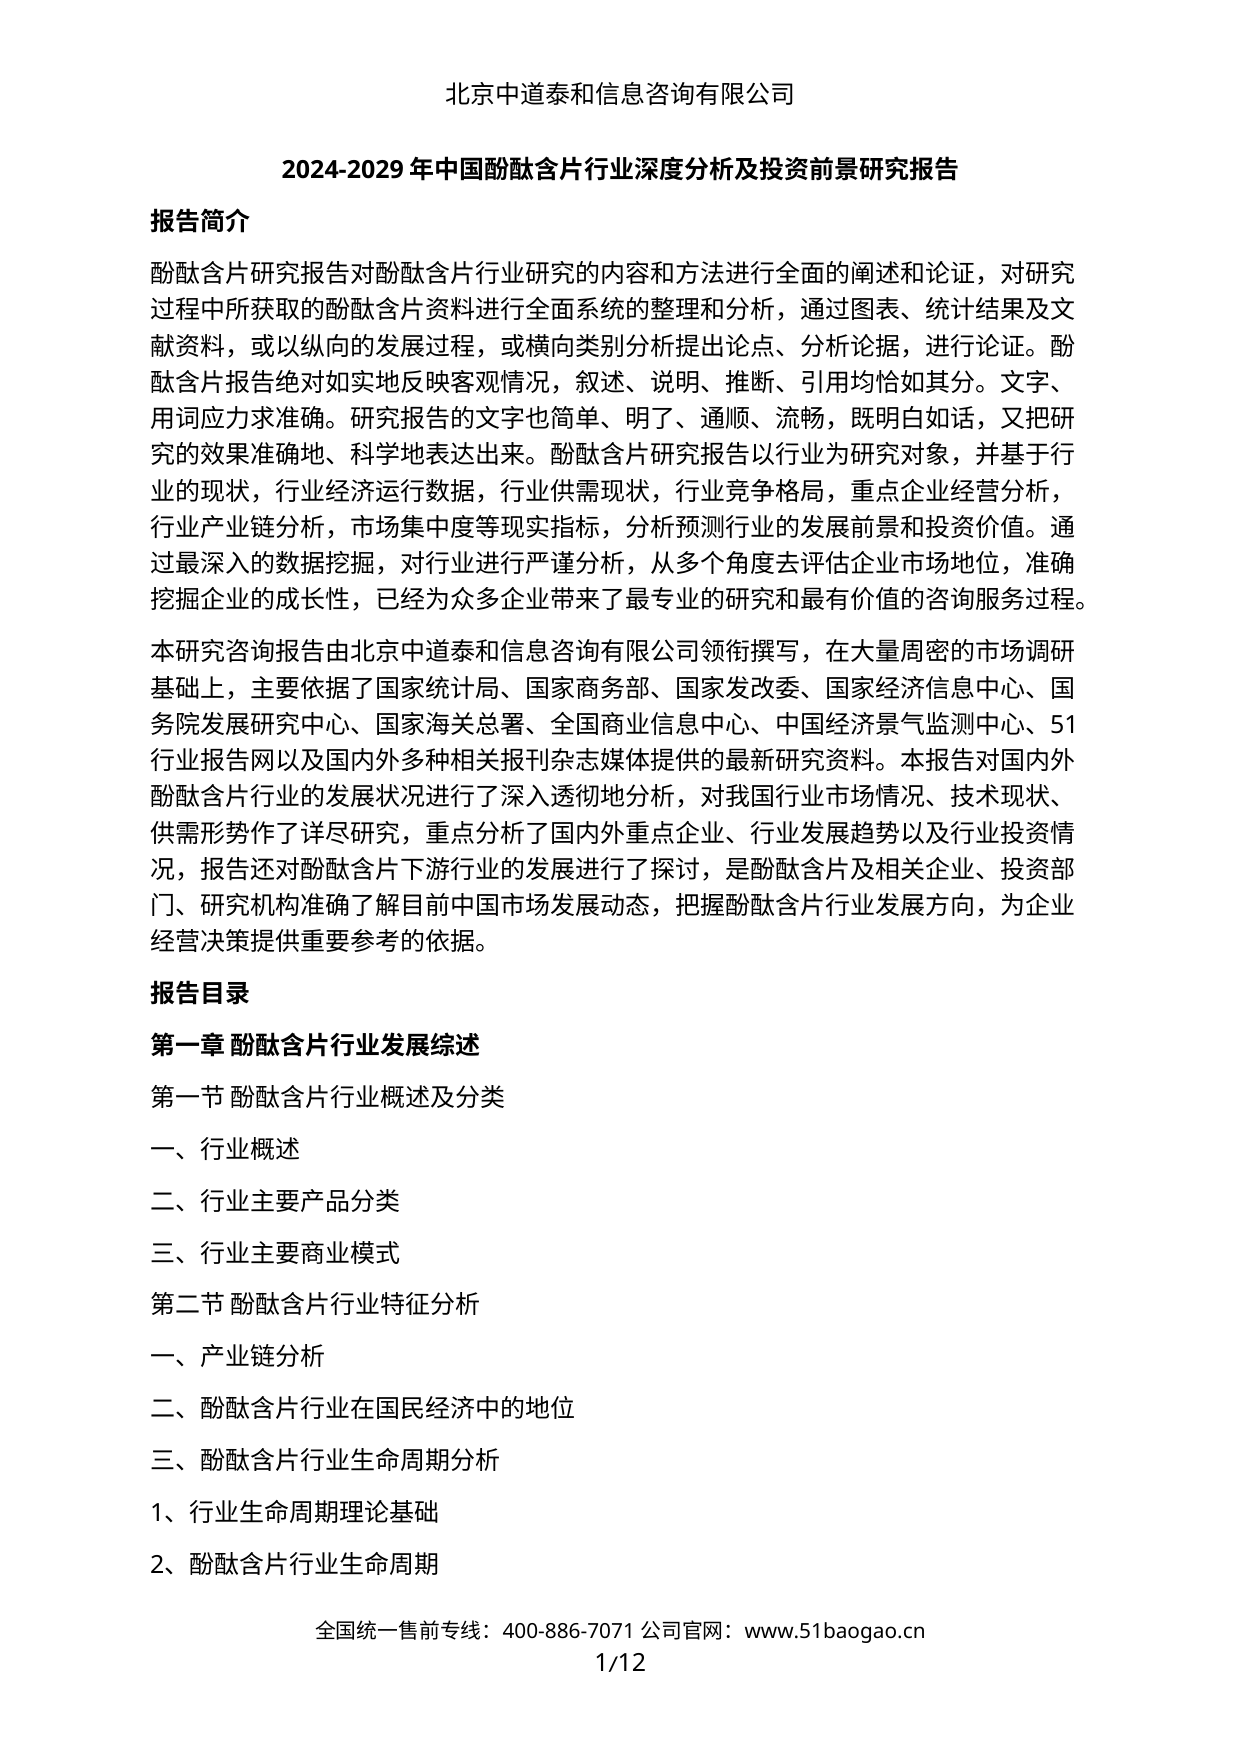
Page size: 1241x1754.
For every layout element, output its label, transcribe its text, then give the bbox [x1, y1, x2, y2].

text 报告目录 [150, 974, 1090, 1010]
text 第二节 酚酞含片行业特征分析 [150, 1285, 1090, 1321]
text 2024-2029年中国酚酞含片行业深度分析及投资前景研究报告 [150, 150, 1090, 186]
text 三、酚酞含片行业生命周期分析 [150, 1441, 1090, 1477]
text 酚酞含片研究报告对酚酞含片行业研究的内容和方法进行全面的阐述和论证，对研究过程中所获取的酚酞含片资料进行全面系统的整理和分析，通过图表、统计结果及文献资料，或以纵向的发展过程，或横向类别分析提出论点、分析论据，进行论证。酚酞含片报告绝对如实地反映客观情况，叙述、说明、推断、引用均恰如其分。文字、用词应力求准确。研究报告的文字也简单、明了、通顺、流畅，既明白如话，又把研究的效果准确地、科学地表达出来。酚酞含片研究报告以行业为研究对象，并基于行业的现状，行业经济运行数据，行业供需现状，行业竞争格局，重点企业经营分析，行业产业链分析，市场集中度等现实指标，分析预测行业的发展前景和投资价值。通过最深入的数据挖掘，对行业进行严谨分析，从多个角度去评估企业市场地位，准确挖掘企业的成长性，已经为众多企业带来了最专业的研究和最有价值的咨询服务过程。 [150, 254, 1090, 616]
text 二、行业主要产品分类 [150, 1181, 1090, 1217]
text 第一节 酚酞含片行业概述及分类 [150, 1077, 1090, 1114]
text 二、酚酞含片行业在国民经济中的地位 [150, 1389, 1090, 1425]
text 一、产业链分析 [150, 1337, 1090, 1373]
text 一、行业概述 [150, 1129, 1090, 1166]
text 本研究咨询报告由北京中道泰和信息咨询有限公司领衔撰写，在大量周密的市场调研基础上，主要依据了国家统计局、国家商务部、国家发改委、国家经济信息中心、国务院发展研究中心、国家海关总署、全国商业信息中心、中国经济景气监测中心、51行业报告网以及国内外多种相关报刊杂志媒体提供的最新研究资料。本报告对国内外酚酞含片行业的发展状况进行了深入透彻地分析，对我国行业市场情况、技术现状、供需形势作了详尽研究，重点分析了国内外重点企业、行业发展趋势以及行业投资情况，报告还对酚酞含片下游行业的发展进行了探讨，是酚酞含片及相关企业、投资部门、研究机构准确了解目前中国市场发展动态，把握酚酞含片行业发展方向，为企业经营决策提供重要参考的依据。 [150, 632, 1090, 958]
text 三、行业主要商业模式 [150, 1233, 1090, 1269]
text 2、酚酞含片行业生命周期 [150, 1544, 1090, 1581]
text 报告简介 [150, 202, 1090, 238]
text 第一章 酚酞含片行业发展综述 [150, 1026, 1090, 1062]
text 1、行业生命周期理论基础 [150, 1492, 1090, 1529]
